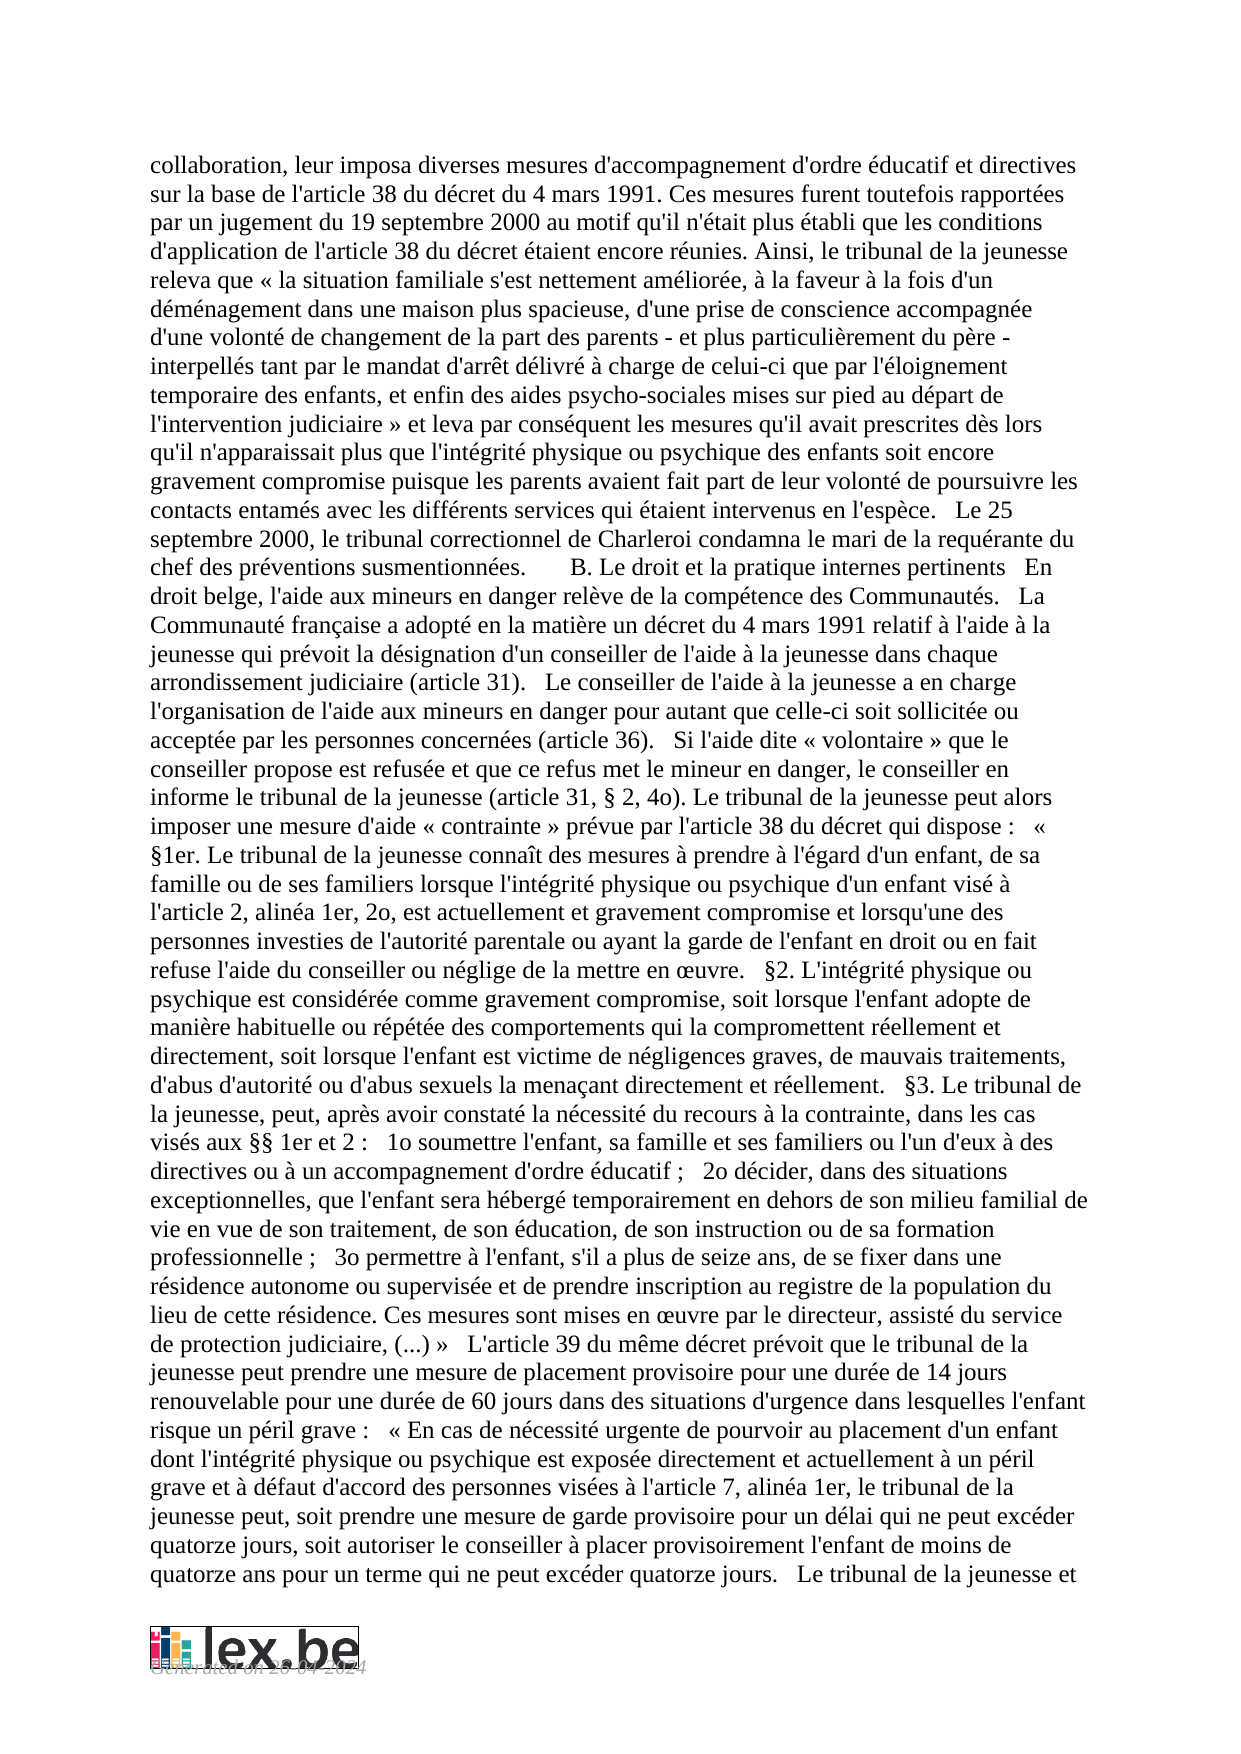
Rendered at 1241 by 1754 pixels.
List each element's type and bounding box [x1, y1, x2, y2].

picture [151, 1627, 358, 1668]
text [150, 150, 1090, 1587]
